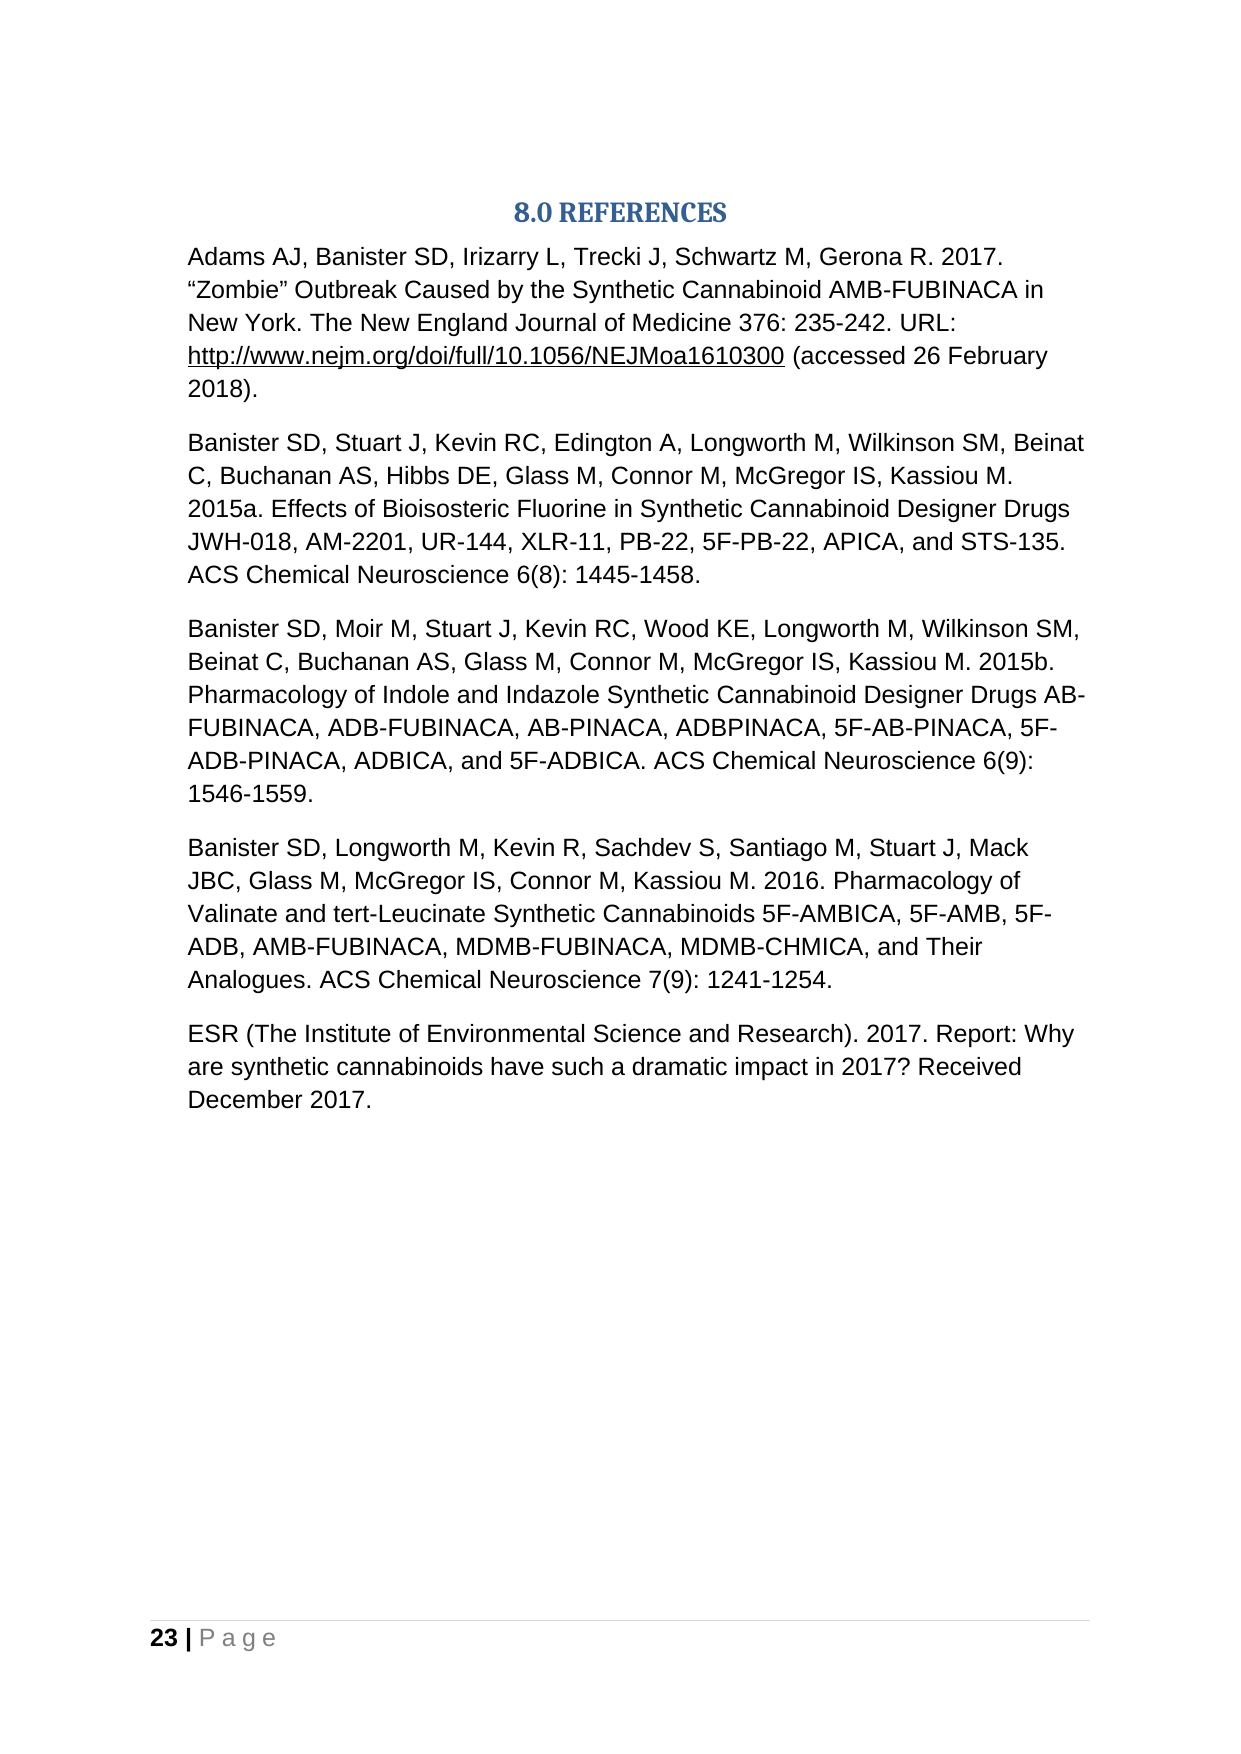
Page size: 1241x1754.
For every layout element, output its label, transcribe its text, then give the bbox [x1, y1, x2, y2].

text Banister SD, Moir M, Stuart J, Kevin RC, Wood KE, Longworth M, Wilkinson SM, Beinat C, Buchanan AS, Glass M, Connor M, McGregor IS, Kassiou M. 2015b. Pharmacology of Indole and Indazole Synthetic Cannabinoid Designer Drugs AB-FUBINACA, ADB-FUBINACA, AB-PINACA, ADBPINACA, 5F-AB-PINACA, 5F-ADB-PINACA, ADBICA, and 5F-ADBICA. ACS Chemical Neuroscience 6(9): 1546-1559. [187, 614, 1090, 808]
text Banister SD, Longworth M, Kevin R, Sachdev S, Santiago M, Stuart J, Mack JBC, Glass M, McGregor IS, Connor M, Kassiou M. 2016. Pharmacology of Valinate and tert-Leucinate Synthetic Cannabinoids 5F-AMBICA, 5F-AMB, 5F-ADB, AMB-FUBINACA, MDMB-FUBINACA, MDMB-CHMICA, and Their Analogues. ACS Chemical Neuroscience 7(9): 1241-1254. [187, 833, 1090, 994]
text Adams AJ, Banister SD, Irizarry L, Trecki J, Schwartz M, Gerona R. 2017. “Zombie” Outbreak Caused by the Synthetic Cannabinoid AMB-FUBINACA in New York. The New England Journal of Medicine 376: 235-242. URL: http://www.nejm.org/doi/full/10.1056/NEJMoa1610300 (accessed 26 February 2018). [187, 242, 1090, 403]
text ESR (The Institute of Environmental Science and Research). 2017. Report: Why are synthetic cannabinoids have such a dramatic impact in 2017? Received December 2017. [187, 1019, 1090, 1114]
subtitle 8.0 REFERENCES [150, 196, 1090, 229]
text Banister SD, Stuart J, Kevin RC, Edington A, Longworth M, Wilkinson SM, Beinat C, Buchanan AS, Hibbs DE, Glass M, Connor M, McGregor IS, Kassiou M. 2015a. Effects of Bioisosteric Fluorine in Synthetic Cannabinoid Designer Drugs JWH-018, AM-2201, UR-144, XLR-11, PB-22, 5F-PB-22, APICA, and STS-135. ACS Chemical Neuroscience 6(8): 1445-1458. [187, 428, 1090, 589]
